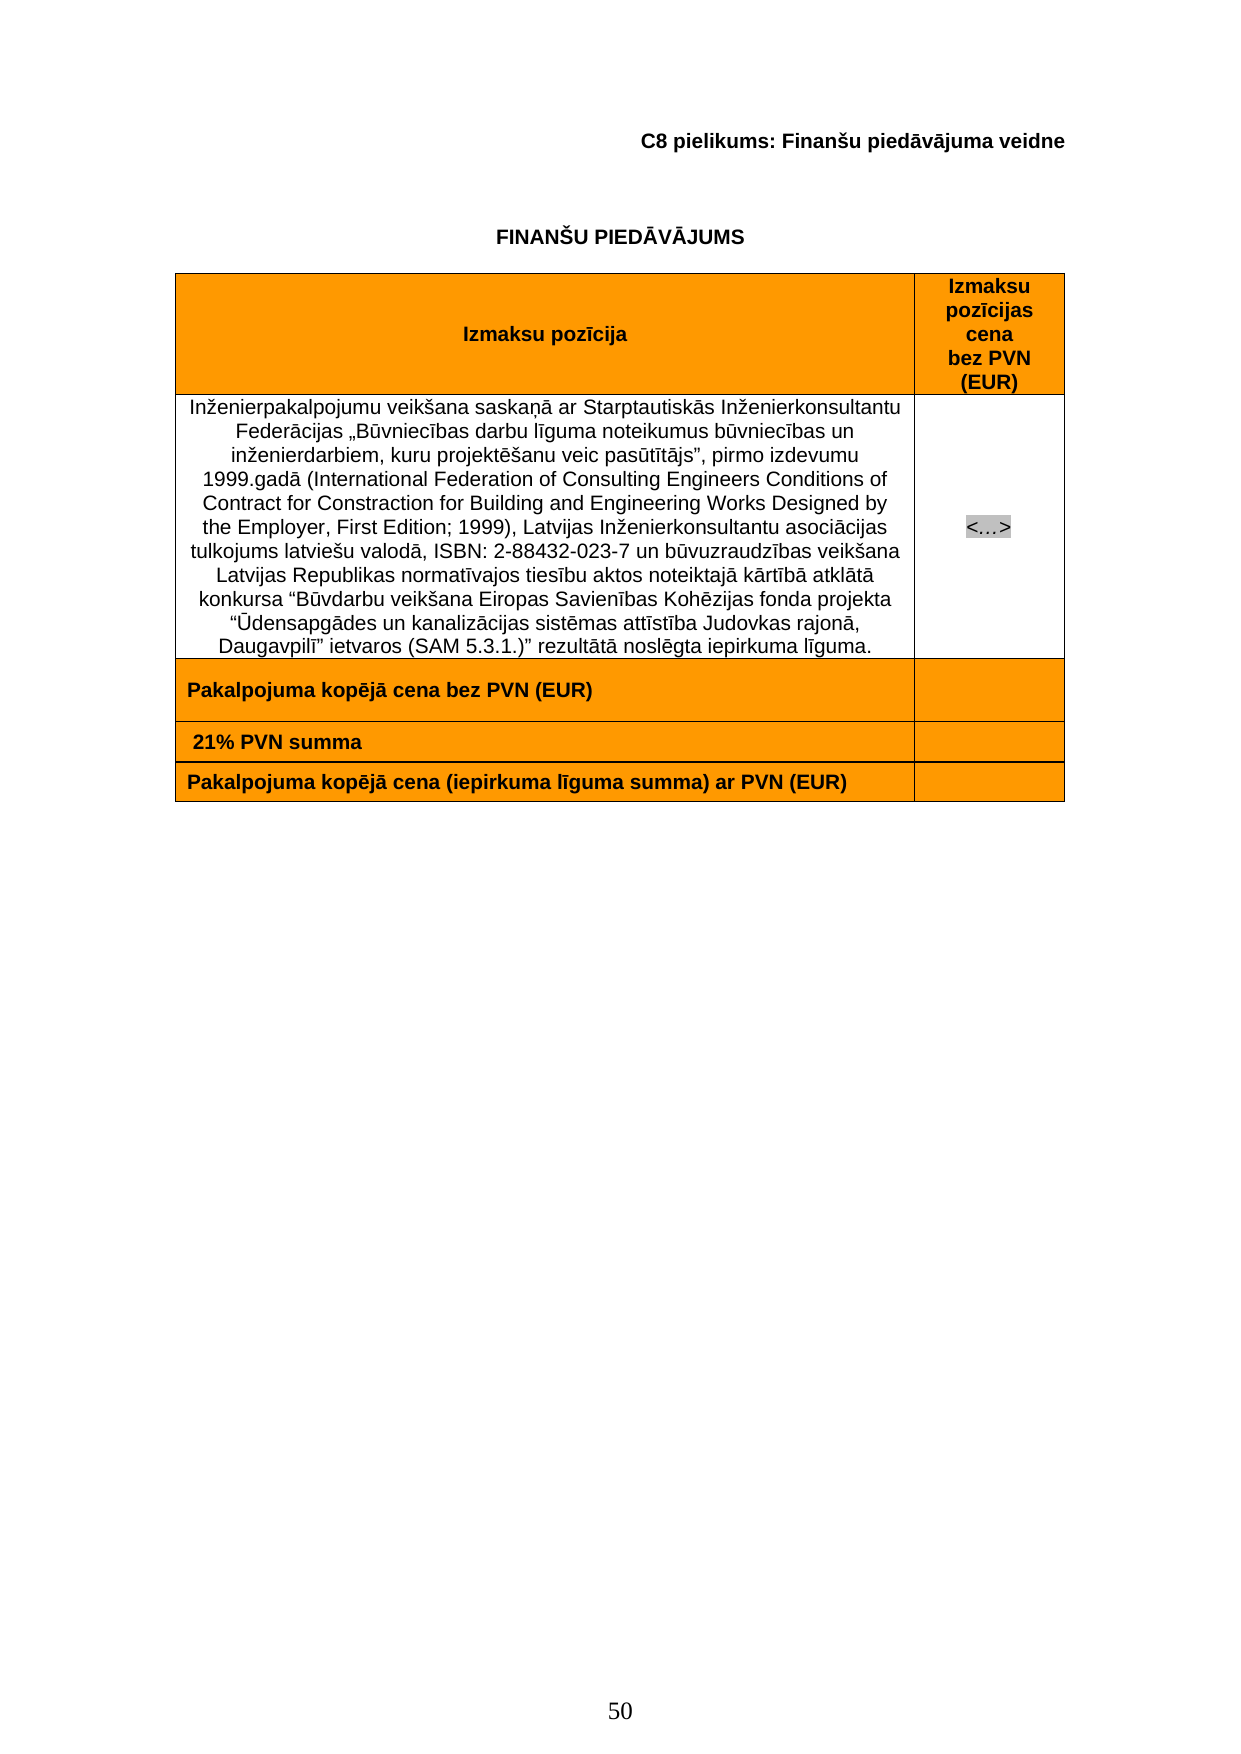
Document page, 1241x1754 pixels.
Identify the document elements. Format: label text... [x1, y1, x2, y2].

subtitle C8 pielikums: Finanšu piedāvājuma veidne [187, 129, 1065, 153]
table_header Izmaksu pozīcijas cena bez PVN (EUR) [915, 274, 1064, 394]
table_cell [915, 659, 1064, 721]
table_cell Pakalpojuma kopējā cena bez PVN (EUR) [176, 659, 914, 721]
table_cell <…> [915, 395, 1064, 658]
table_cell 21% PVN summa [176, 722, 914, 761]
table_cell [915, 763, 1064, 801]
table_cell Pakalpojuma kopējā cena (iepirkuma summa) ar PVN (EUR) [176, 763, 914, 801]
table_cell [915, 722, 1064, 761]
table_header Izmaksu pozīcija [176, 274, 914, 394]
table_cell Inženierpakalpojumu veikšana saskaņā ar Starptautiskās Inženierkonsultantu Federācijas „Būvniecības darbu līguma noteikumus būvniecības un inženierdarbiem, kuru projektēšanu veic pasūtītājs”, pirmo izdevumu 1999.gadā (International Federation of Consulting Engineers Conditions of Contract for Constraction for Building and Engineering Works Designed by the Employer, First Edition; 1999), Latvijas Inženierkonsultantu asociācijas tulkojums latviešu valodā, ISBN: 2-88432-023-7 un būvuzraudzības veikšana Latvijas Republikas normatīvajos tiesību aktos noteiktajā kārtībā atklātā konkursa “Būvdarbu veikšana Eiropas Savienības Kohēzijas fonda projekta “Ūdensapgādes un kanalizācijas sistēmas attīstība Judovkas rajonā, Daugavpilī” ietvaros (SAM 5.3.1.)” rezultātā noslēgta iepirkuma līguma. [176, 395, 914, 658]
text FINANŠU PIEDĀVĀJUMS [175, 225, 1065, 249]
